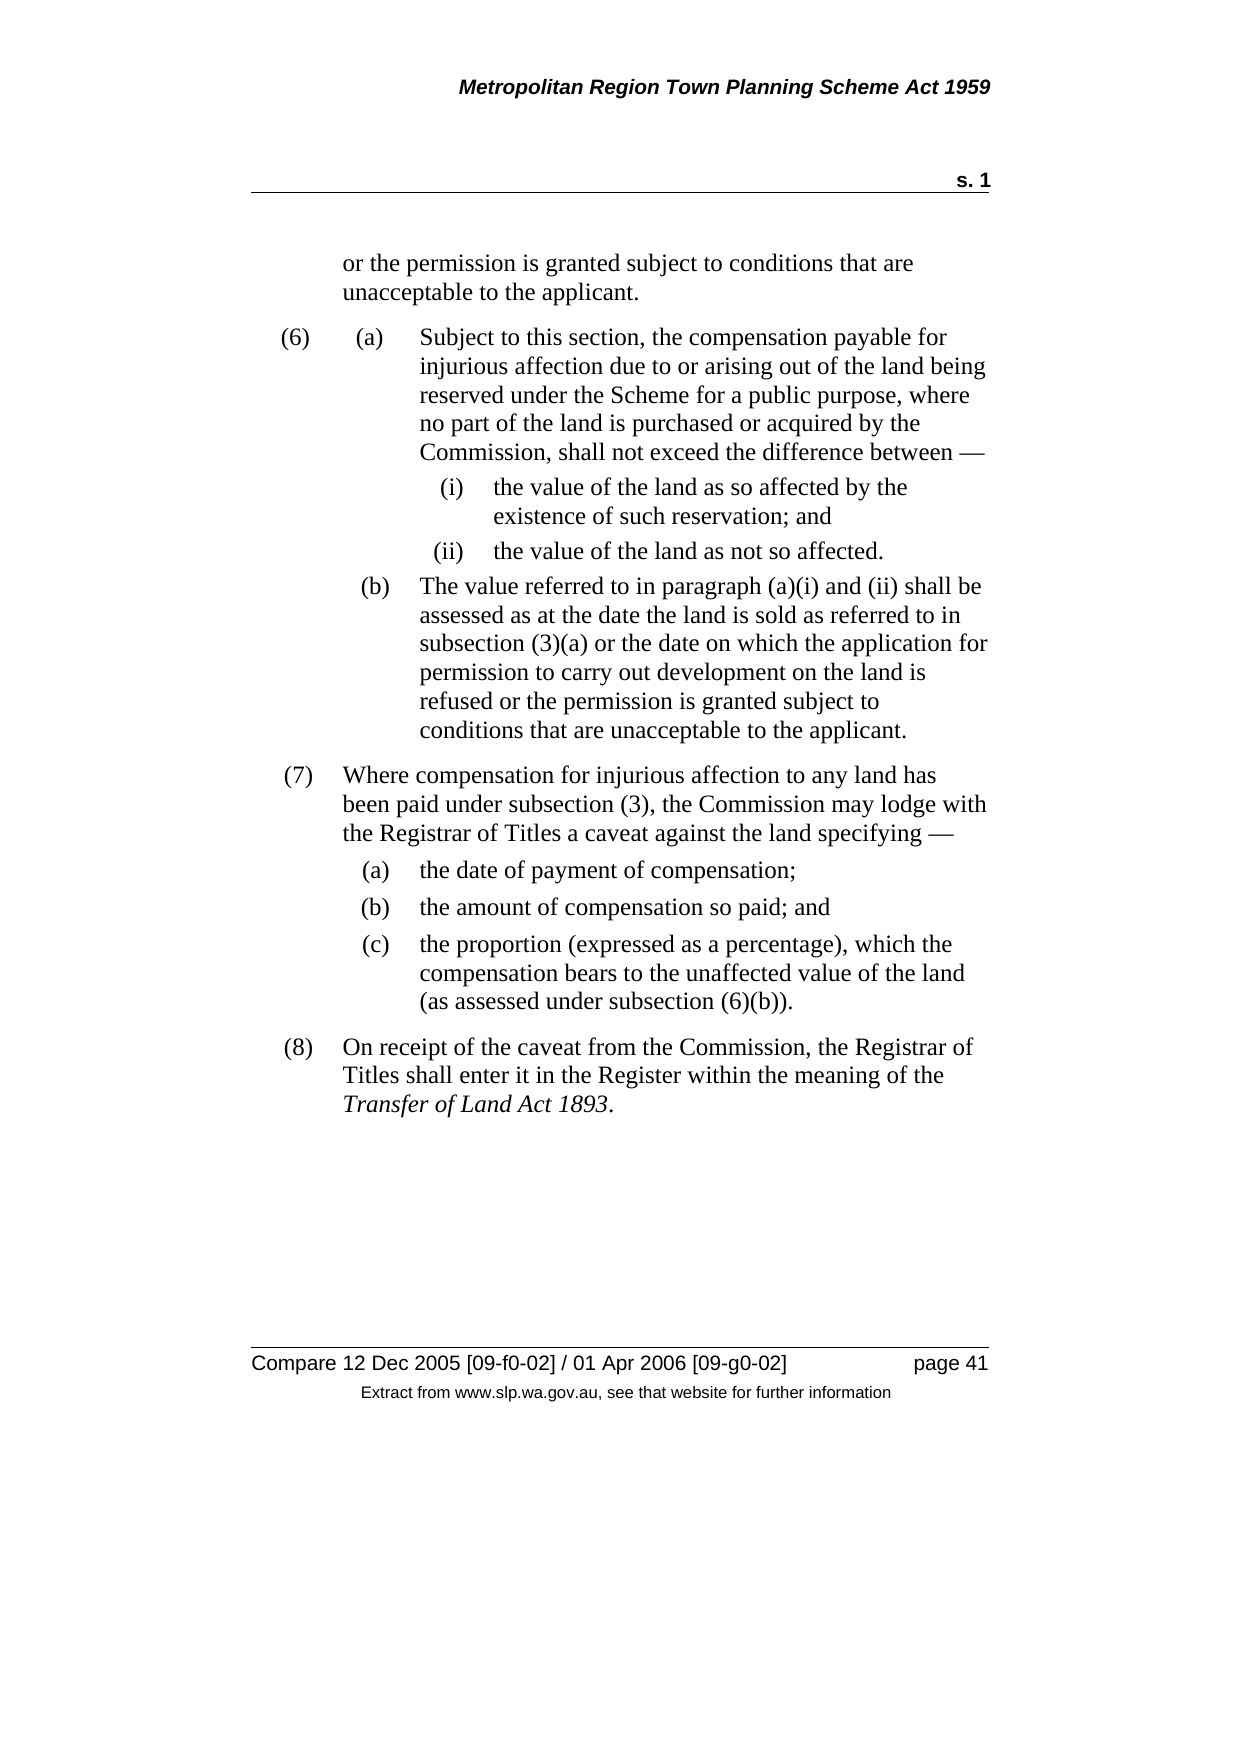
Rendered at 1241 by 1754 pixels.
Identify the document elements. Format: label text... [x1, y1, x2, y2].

text (c) the proportion (expressed as a percentage), which the compensation bears to the unaffected value of the land (as assessed under subsection (6)(b)). [251, 929, 989, 1015]
text (8) On receipt of the caveat from the Commission, the Registrar of Titles shall enter it in the Register within the meaning of the Transfer of Land Act 1893. [251, 1032, 989, 1118]
text (b) the amount of compensation so paid; and [251, 892, 989, 921]
text (b) The value referred to in paragraph (a)(i) and (ii) shall be assessed as at the date the land is sold as referred to in subsection (3)(a) or the date on which the application for permission to carry out development on the land is refused or the permission is granted subject to conditions that are unacceptable to the applicant. [251, 571, 989, 743]
text (i) the value of the land as so affected by the existence of such reservation; and [251, 472, 989, 530]
text (7) Where compensation for injurious affection to any land has been paid under subsection (3), the Commission may lodge with the Registrar of Titles a caveat against the land specifying — [251, 760, 989, 846]
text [251, 248, 989, 306]
text (a) the date of payment of compensation; [251, 855, 989, 883]
text (6) (a) Subject to this section, the compensation payable for injurious affection due to or arising out of the land being reserved under the Scheme for a public purpose, where no part of the land is purchased or acquired by the Commission, shall not exceed the difference between — [251, 322, 989, 466]
text (ii) the value of the land as not so affected. [251, 536, 989, 565]
